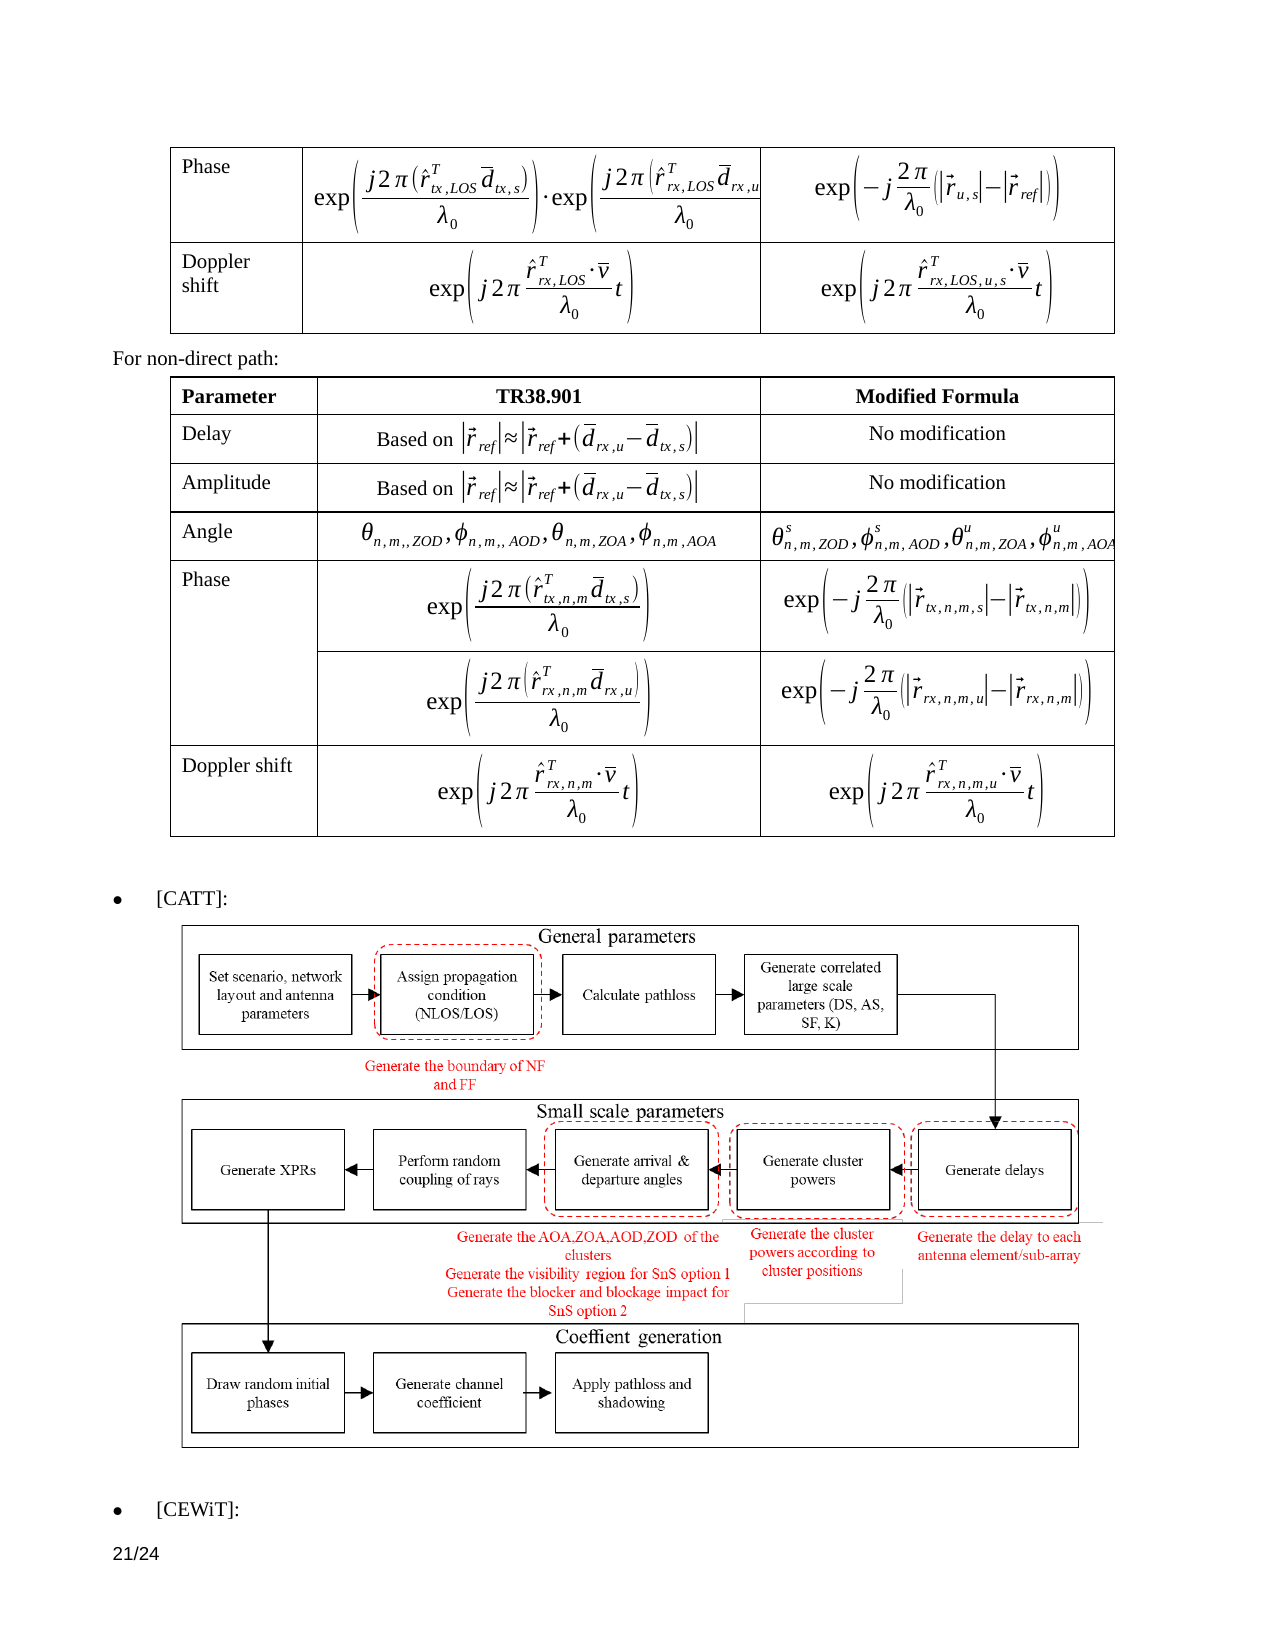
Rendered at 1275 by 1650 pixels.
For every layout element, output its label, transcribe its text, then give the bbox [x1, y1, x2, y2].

table_cell No modification [761, 464, 1114, 511]
table_cell Amplitude [171, 464, 317, 511]
table_cell [303, 243, 760, 332]
table_header Parameter [171, 378, 317, 414]
table_header TR38.901 [318, 378, 760, 414]
table_cell No modification [761, 415, 1114, 463]
table_cell Doppler shift [171, 243, 302, 332]
table_cell Phase [171, 148, 302, 242]
list [CEWiT]: [112, 1496, 1172, 1521]
table_cell Doppler shift [171, 746, 317, 836]
table_cell [761, 148, 1114, 242]
table_cell [318, 746, 760, 836]
table_header Modified Formula [761, 378, 1114, 414]
text For non-direct path: [112, 346, 1172, 370]
list [CATT]: [112, 886, 1172, 910]
table_cell [761, 561, 1114, 651]
table_cell Angle [171, 513, 317, 560]
table_cell [761, 513, 1114, 560]
table_cell Based on [318, 415, 760, 463]
table_cell [761, 243, 1114, 332]
table_cell [318, 561, 760, 651]
table_cell Phase [171, 561, 317, 745]
table_cell [318, 513, 760, 560]
table_cell [761, 746, 1114, 836]
picture [181, 916, 1103, 1448]
table_cell [303, 148, 760, 242]
table_cell [761, 652, 1114, 745]
table_cell Based on [318, 464, 760, 511]
table_cell [318, 652, 760, 745]
table_cell Delay [171, 415, 317, 463]
